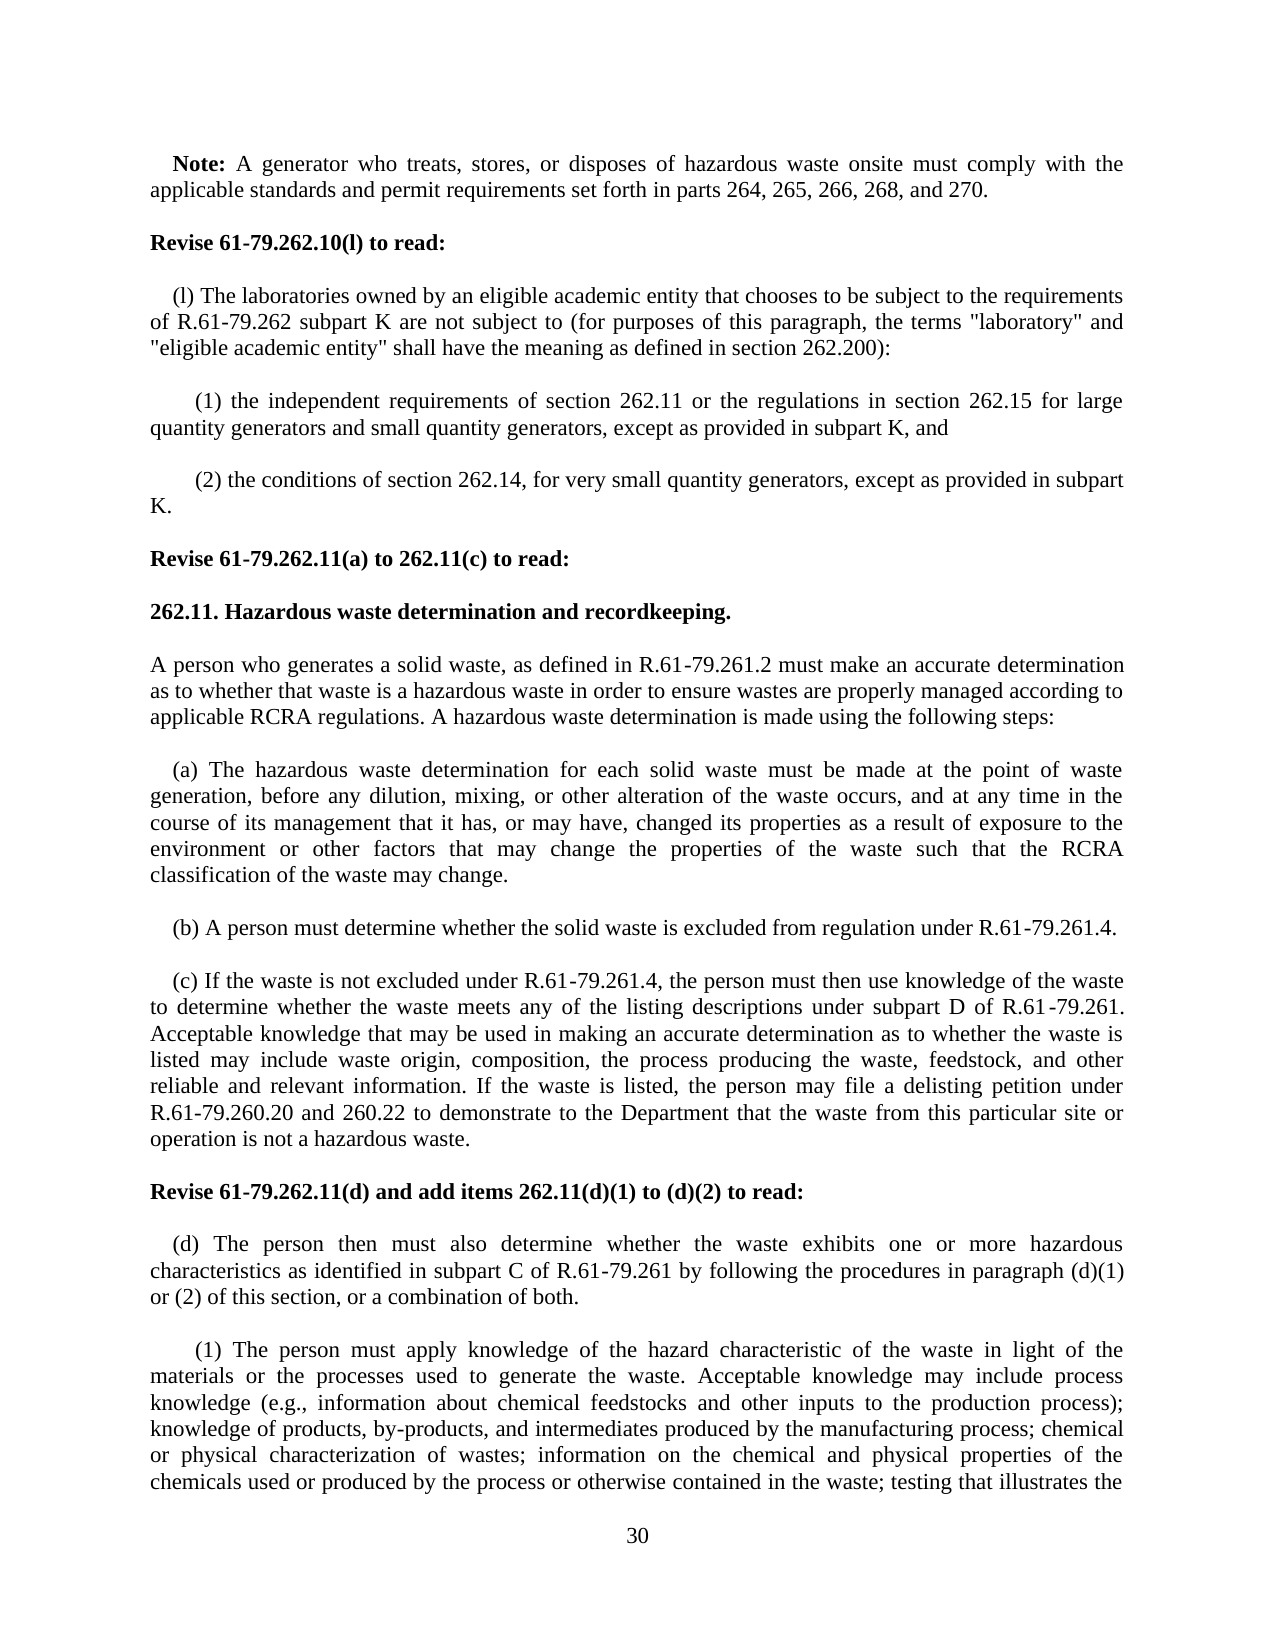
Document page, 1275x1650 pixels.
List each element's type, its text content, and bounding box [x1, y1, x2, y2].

text (l) The laboratories owned by an eligible academic entity that chooses to be subject to the requirements of R.61-79.262 subpart K are not subject to (for purposes of this paragraph, the terms "laboratory" and "eligible academic entity" shall have the meaning as defined in section 262.200): [150, 282, 1125, 361]
text (b) A person must determine whether the solid waste is excluded from regulation under R.61-79.261.4. [150, 914, 1125, 941]
text A person who generates a solid waste, as defined in R.61-79.261.2 must make an accurate determination as to whether that waste is a hazardous waste in order to ensure wastes are properly managed according to applicable RCRA regulations. A hazardous waste determination is made using the following steps: [150, 651, 1125, 730]
text (a) The hazardous waste determination for each solid waste must be made at the point of waste generation, before any dilution, mixing, or other alteration of the waste occurs, and at any time in the course of its management that it has, or may have, changed its properties as a result of exposure to the environment or other factors that may change the properties of the waste such that the RCRA classification of the waste may change. [150, 756, 1125, 888]
text Revise 61-79.262.10(l) to read: [150, 229, 1125, 255]
text Note: A generator who treats, stores, or disposes of hazardous waste onsite must comply with the applicable standards and permit requirements set forth in parts 264, 265, 266, 268, and 270. [150, 150, 1125, 203]
text Revise 61-79.262.11(a) to 262.11(c) to read: [150, 545, 1125, 572]
text Revise 61-79.262.11(d) and add items 262.11(d)(1) to (d)(2) to read: [150, 1178, 1125, 1204]
text 262.11. Hazardous waste determination and recordkeeping. [150, 598, 1125, 624]
text (1) the independent requirements of section 262.11 or the regulations in section 262.15 for large quantity generators and small quantity generators, except as provided in subpart K, and [150, 387, 1125, 440]
text (2) the conditions of section 262.14, for very small quantity generators, except as provided in subpart K. [150, 466, 1125, 519]
text (d) The person then must also determine whether the waste exhibits one or more hazardous characteristics as identified in subpart C of R.61-79.261 by following the procedures in paragraph (d)(1) or (2) of this section, or a combination of both. [150, 1231, 1125, 1309]
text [150, 1336, 1125, 1494]
text (c) If the waste is not excluded under R.61-79.261.4, the person must then use knowledge of the waste to determine whether the waste meets any of the listing descriptions under subpart D of R.61-79.261. Acceptable knowledge that may be used in making an accurate determination as to whether the waste is listed may include waste origin, composition, the process producing the waste, feedstock, and other reliable and relevant information. If the waste is listed, the person may file a delisting petition under R.61-79.260.20 and 260.22 to demonstrate to the Department that the waste from this particular site or operation is not a hazardous waste. [150, 967, 1125, 1151]
